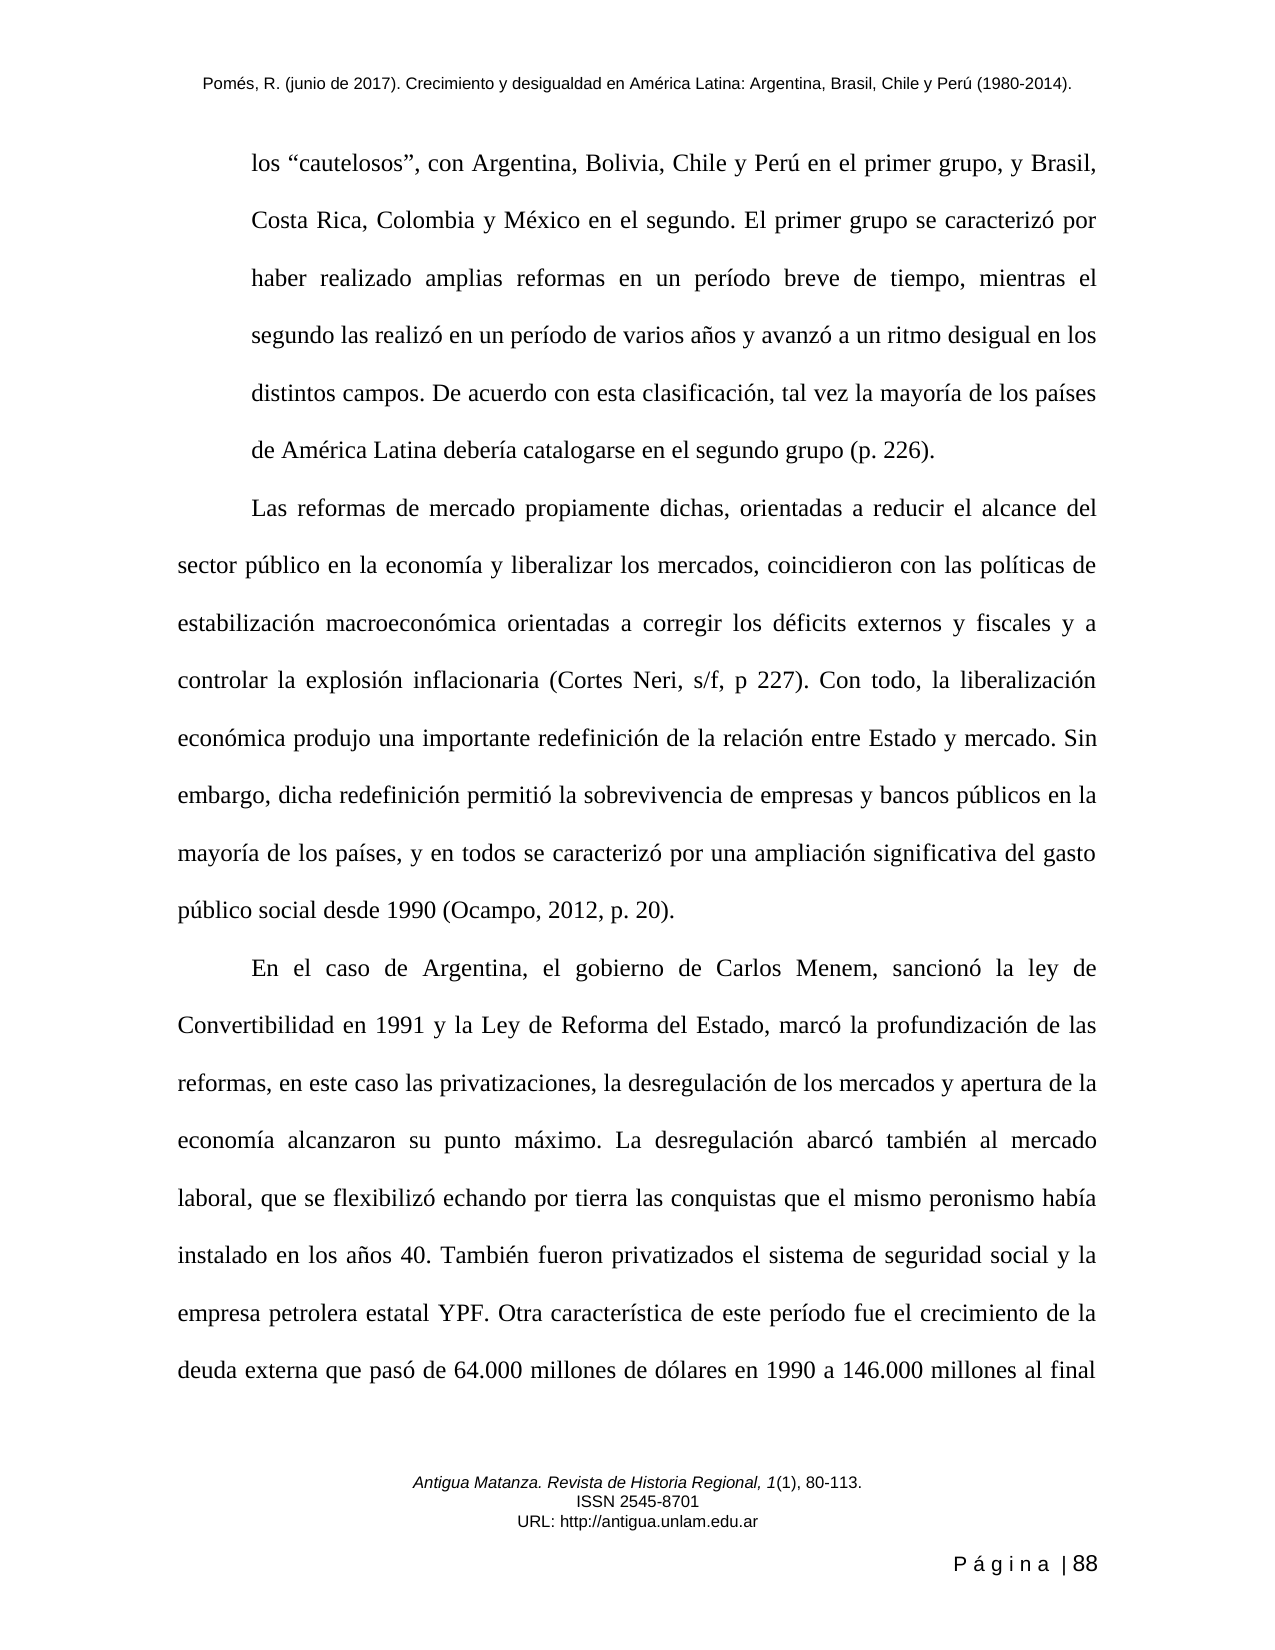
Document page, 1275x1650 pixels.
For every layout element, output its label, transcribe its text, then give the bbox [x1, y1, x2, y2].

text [251, 148, 1098, 464]
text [177, 953, 1098, 1384]
text Las reformas de mercado propiamente dichas, orientadas a reducir el alcance del sector público en la economía y liberalizar los mercados, coincidieron con las políticas de estabilización macroeconómica orientadas a corregir los déficits externos y fiscales y a controlar la explosión inflacionaria (Cortes Neri, s/f, p 227). Con todo, la liberalización económica produjo una importante redefinición de la relación entre Estado y mercado. Sin embargo, dicha redefinición permitió la sobrevivencia de empresas y bancos públicos en la mayoría de los países, y en todos se caracterizó por una ampliación significativa del gasto público social desde 1990 (Ocampo, 2012, p. 20). [177, 493, 1098, 924]
